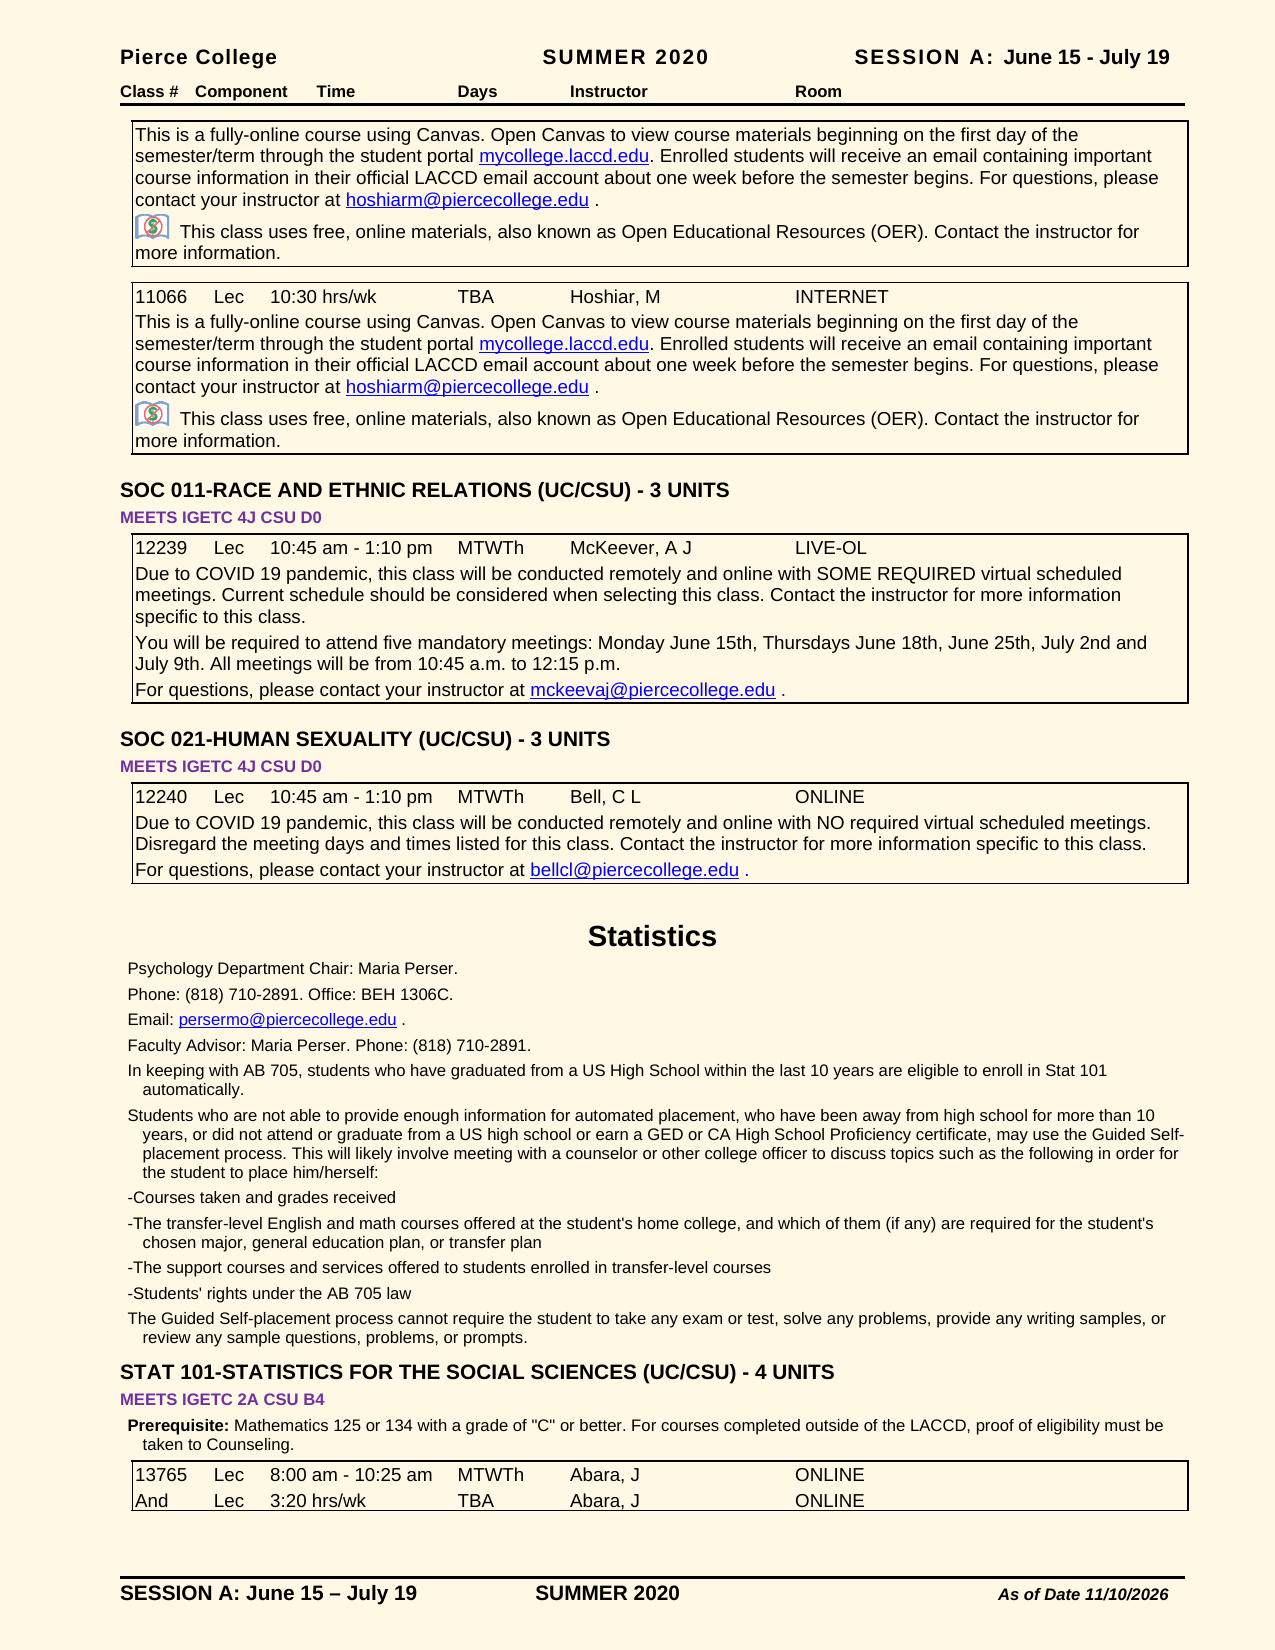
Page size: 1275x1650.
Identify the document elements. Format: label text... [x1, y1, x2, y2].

text This class uses free, online materials, also known as Open Educational Resources (OER). Contact the instructor for more information. [133, 398, 1187, 453]
title SOC 011-Race And Ethnic Relations (UC/CSU) - 3 Units [120, 478, 1185, 502]
text Psychology Department Chair: Maria Perser. [127, 959, 1185, 978]
text This is a fully-online course using Canvas. Open Canvas to view course materials beginning on the first day of the semester/term through the student portal mycollege.laccd.edu. Enrolled students will receive an email containing important course information in their official LACCD email account about one week before the semester begins. For questions, please contact your instructor at hoshiarm@piercecollege.edu . [133, 122, 1187, 210]
text 13765 Lec 8:00 am - 10:25 am MTWTh Abara, J ONLINE [133, 1462, 1187, 1485]
text Due to COVID 19 pandemic, this class will be conducted remotely and online with SOME REQUIRED virtual scheduled meetings. Current schedule should be considered when selecting this class. Contact the instructor for more information specific to this class. [133, 559, 1187, 627]
text Due to COVID 19 pandemic, this class will be conducted remotely and online with NO required virtual scheduled meetings. Disregard the meeting days and times listed for this class. Contact the instructor for more information specific to this class. [133, 808, 1187, 855]
text The Guided Self-placement process cannot require the student to take any exam or test, solve any problems, provide any writing samples, or review any sample questions, problems, or prompts. [127, 1309, 1185, 1347]
text Students who are not able to provide enough information for automated placement, who have been away from high school for more than 10 years, or did not attend or graduate from a US high school or earn a GED or CA High School Proficiency certificate, may use the Guided Self-placement process. This will likely involve meeting with a counselor or other college officer to discuss topics such as the following in order for the student to place him/herself: [127, 1105, 1185, 1182]
text You will be required to attend five mandatory meetings: Monday June 15th, Thursdays June 18th, June 25th, July 2nd and July 9th. All meetings will be from 10:45 a.m. to 12:15 p.m. [133, 628, 1187, 674]
subtitle Statistics [120, 919, 1185, 953]
text Meets IGETC 2A CSU B4 [120, 1390, 1185, 1409]
title STAT 101-Statistics For The Social Sciences (UC/CSU) - 4 Units [120, 1360, 1185, 1384]
picture [135, 214, 170, 239]
text -Students' rights under the AB 705 law [127, 1284, 1185, 1303]
text 11066 Lec 10:30 hrs/wk TBA Hoshiar, M INTERNET [133, 283, 1187, 307]
text Meets IGETC 4J CSU D0 [120, 757, 1185, 776]
text -The support courses and services offered to students enrolled in transfer-level courses [127, 1258, 1185, 1277]
text 12240 Lec 10:45 am - 1:10 pm MTWTh Bell, C L ONLINE [133, 784, 1187, 807]
text Prerequisite: Mathematics 125 or 134 with a grade of "C" or better. For courses completed outside of the LACCD, proof of eligibility must be taken to Counseling. [127, 1416, 1185, 1454]
text 12239 Lec 10:45 am - 1:10 pm MTWTh McKeever, A J LIVE-OL [133, 535, 1187, 558]
text For questions, please contact your instructor at mckeevaj@piercecollege.edu . [133, 675, 1187, 702]
title SOC 021-Human Sexuality (UC/CSU) - 3 Units [120, 727, 1185, 751]
text And Lec 3:20 hrs/wk TBA Abara, J ONLINE [133, 1486, 1187, 1510]
text -Courses taken and grades received [127, 1188, 1185, 1207]
text This class uses free, online materials, also known as Open Educational Resources (OER). Contact the instructor for more information. [133, 210, 1187, 266]
text This is a fully-online course using Canvas. Open Canvas to view course materials beginning on the first day of the semester/term through the student portal mycollege.laccd.edu. Enrolled students will receive an email containing important course information in their official LACCD email account about one week before the semester begins. For questions, please contact your instructor at hoshiarm@piercecollege.edu . [133, 307, 1187, 397]
text -The transfer-level English and math courses offered at the student's home college, and which of them (if any) are required for the student's chosen major, general education plan, or transfer plan [127, 1214, 1185, 1252]
text Phone: (818) 710-2891. Office: BEH 1306C. [127, 984, 1185, 1004]
text Meets IGETC 4J CSU D0 [120, 508, 1185, 527]
picture [135, 401, 170, 426]
text For questions, please contact your instructor at bellcl@piercecollege.edu . [133, 855, 1187, 883]
text In keeping with AB 705, students who have graduated from a US High School within the last 10 years are eligible to enroll in Stat 101 automatically. [127, 1061, 1185, 1099]
text Faculty Advisor: Maria Perser. Phone: (818) 710-2891. [127, 1035, 1185, 1054]
text Email: persermo@piercecollege.edu . [127, 1010, 1185, 1029]
